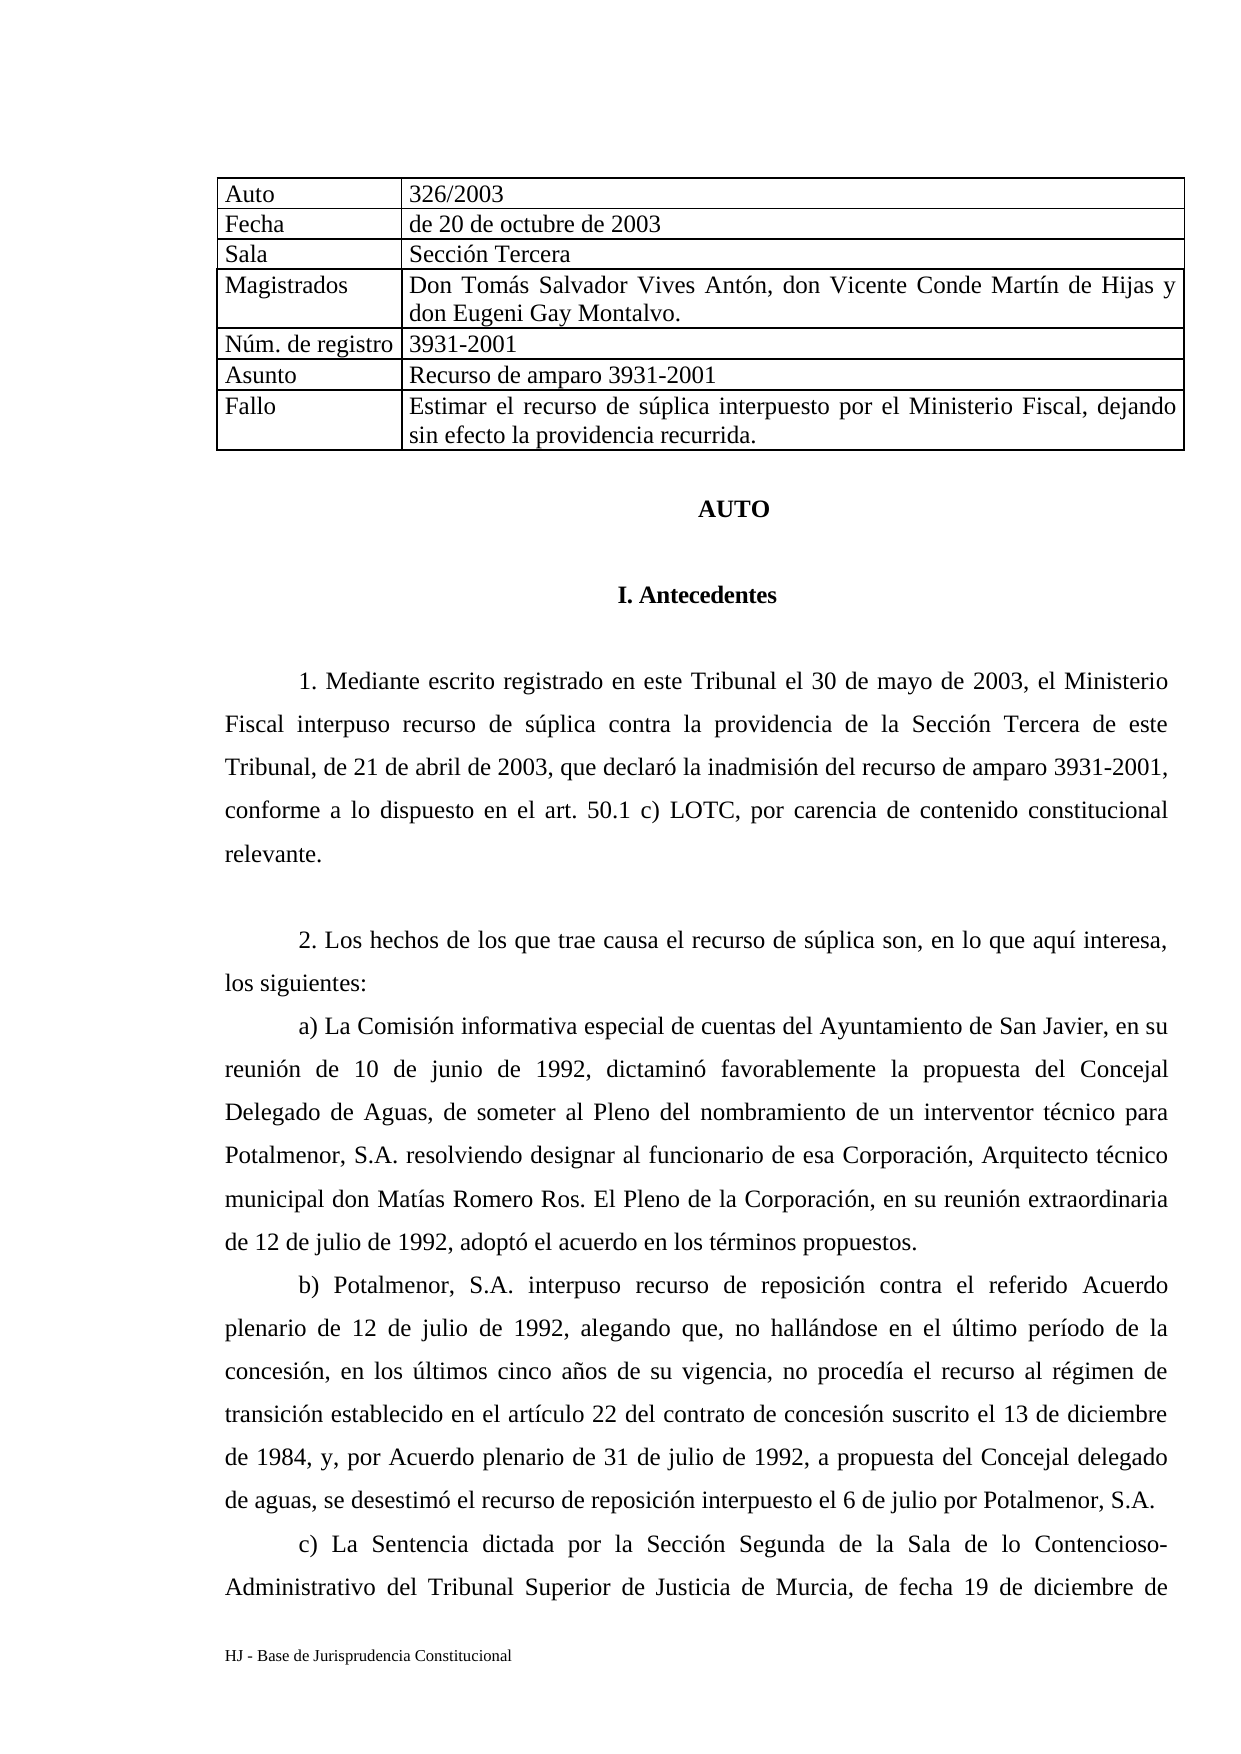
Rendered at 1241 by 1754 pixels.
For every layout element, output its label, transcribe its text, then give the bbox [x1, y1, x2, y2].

table_cell Asunto [218, 360, 401, 389]
table_header Auto [218, 179, 401, 207]
text AUTO [224, 494, 1169, 522]
table_cell Recurso de amparo 3931-2001 [403, 360, 1183, 389]
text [224, 1529, 1169, 1601]
table_cell 3931-2001 [403, 329, 1183, 358]
table_cell Fallo [218, 391, 401, 448]
text I. Antecedentes [224, 580, 1169, 609]
table_cell de 20 de octubre de 2003 [402, 209, 1184, 238]
table_cell Magistrados [218, 270, 401, 327]
text a) La Comisión informativa especial de cuentas del Ayuntamiento de San Javier, en su reunión de 10 de junio de 1992, dictaminó favorablemente la propuesta del Concejal Delegado de Aguas, de someter al Pleno del nombramiento de un interventor técnico para Potalmenor, S.A. resolviendo designar al funcionario de esa Corporación, Arquitecto técnico municipal don Matías Romero Ros. El Pleno de la Corporación, en su reunión extraordinaria de 12 de julio de 1992, adoptó el acuerdo en los términos propuestos. [224, 1011, 1169, 1256]
table_cell Núm. de registro [218, 329, 401, 358]
table_cell Fecha [218, 209, 401, 238]
table_cell Don Tomás Salvador Vives Antón, don Vicente Conde Martín de Hijas y don Eugeni Gay Montalvo. [403, 270, 1183, 327]
text 1. Mediante escrito registrado en este Tribunal el 30 de mayo de 2003, el Ministerio Fiscal interpuso recurso de súplica contra la providencia de la Sección Tercera de este Tribunal, de 21 de abril de 2003, que declaró la inadmisión del recurso de amparo 3931-2001, conforme a lo dispuesto en el art. 50.1 c) LOTC, por carencia de contenido constitucional relevante. [224, 666, 1169, 867]
table_cell Sección Tercera [402, 240, 1184, 268]
table_cell Estimar el recurso de súplica interpuesto por el Ministerio Fiscal, dejando sin efecto la providencia recurrida. [403, 391, 1183, 448]
table_header 326/2003 [402, 179, 1184, 207]
text b) Potalmenor, S.A. interpuso recurso de reposición contra el referido Acuerdo plenario de 12 de julio de 1992, alegando que, no hallándose en el último período de la concesión, en los últimos cinco años de su vigencia, no procedía el recurso al régimen de transición establecido en el artículo 22 del contrato de concesión suscrito el 13 de diciembre de 1984, y, por Acuerdo plenario de 31 de julio de 1992, a propuesta del Concejal delegado de aguas, se desestimó el recurso de reposición interpuesto el 6 de julio por Potalmenor, S.A. [224, 1270, 1169, 1514]
table_cell Sala [218, 240, 401, 268]
text 2. Los hechos de los que trae causa el recurso de súplica son, en lo que aquí interesa, los siguientes: [224, 925, 1169, 997]
